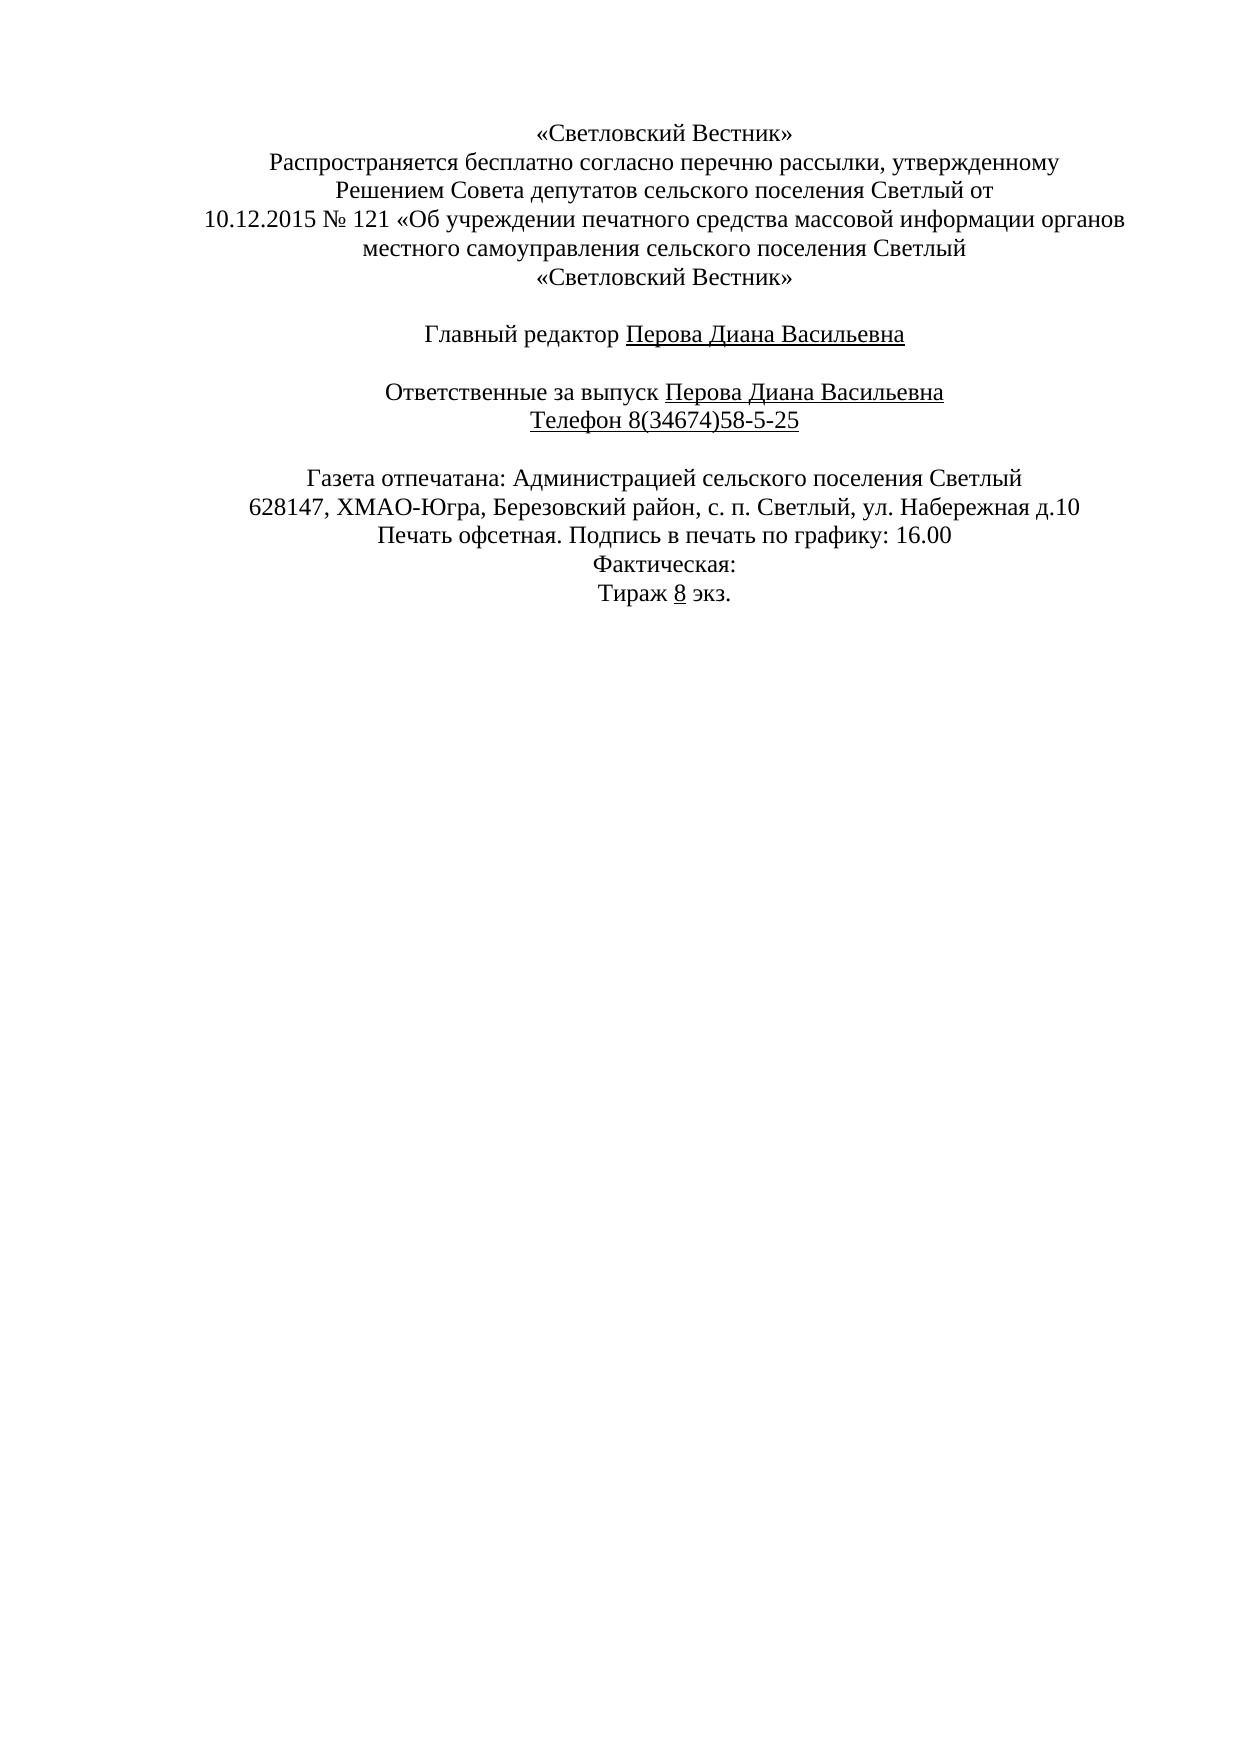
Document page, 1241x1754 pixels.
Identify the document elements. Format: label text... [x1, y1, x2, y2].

text Тираж 8 экз. [177, 578, 1152, 607]
text Печать офсетная. Подпись в печать по графику: 16.00 [177, 521, 1152, 549]
text Распространяется бесплатно согласно перечню рассылки, утвержденному [177, 147, 1152, 176]
text 628147, ХМАО-Югра, Березовский район, с. п. Светлый, ул. Набережная д.10 [177, 492, 1152, 521]
text «Светловский Вестник» [177, 262, 1152, 291]
text «Светловский Вестник» [177, 118, 1152, 147]
text Газета отпечатана: Администрацией сельского поселения Светлый [177, 463, 1152, 492]
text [177, 204, 1152, 262]
text Ответственные за выпуск Перова Диана Васильевна [177, 377, 1152, 406]
text Главный редактор Перова Диана Васильевна [177, 319, 1152, 348]
text Фактическая: [177, 549, 1152, 578]
text Телефон 8(34674)58-5-25 [177, 406, 1152, 434]
text Решением Совета депутатов сельского поселения Светлый от [177, 176, 1152, 204]
